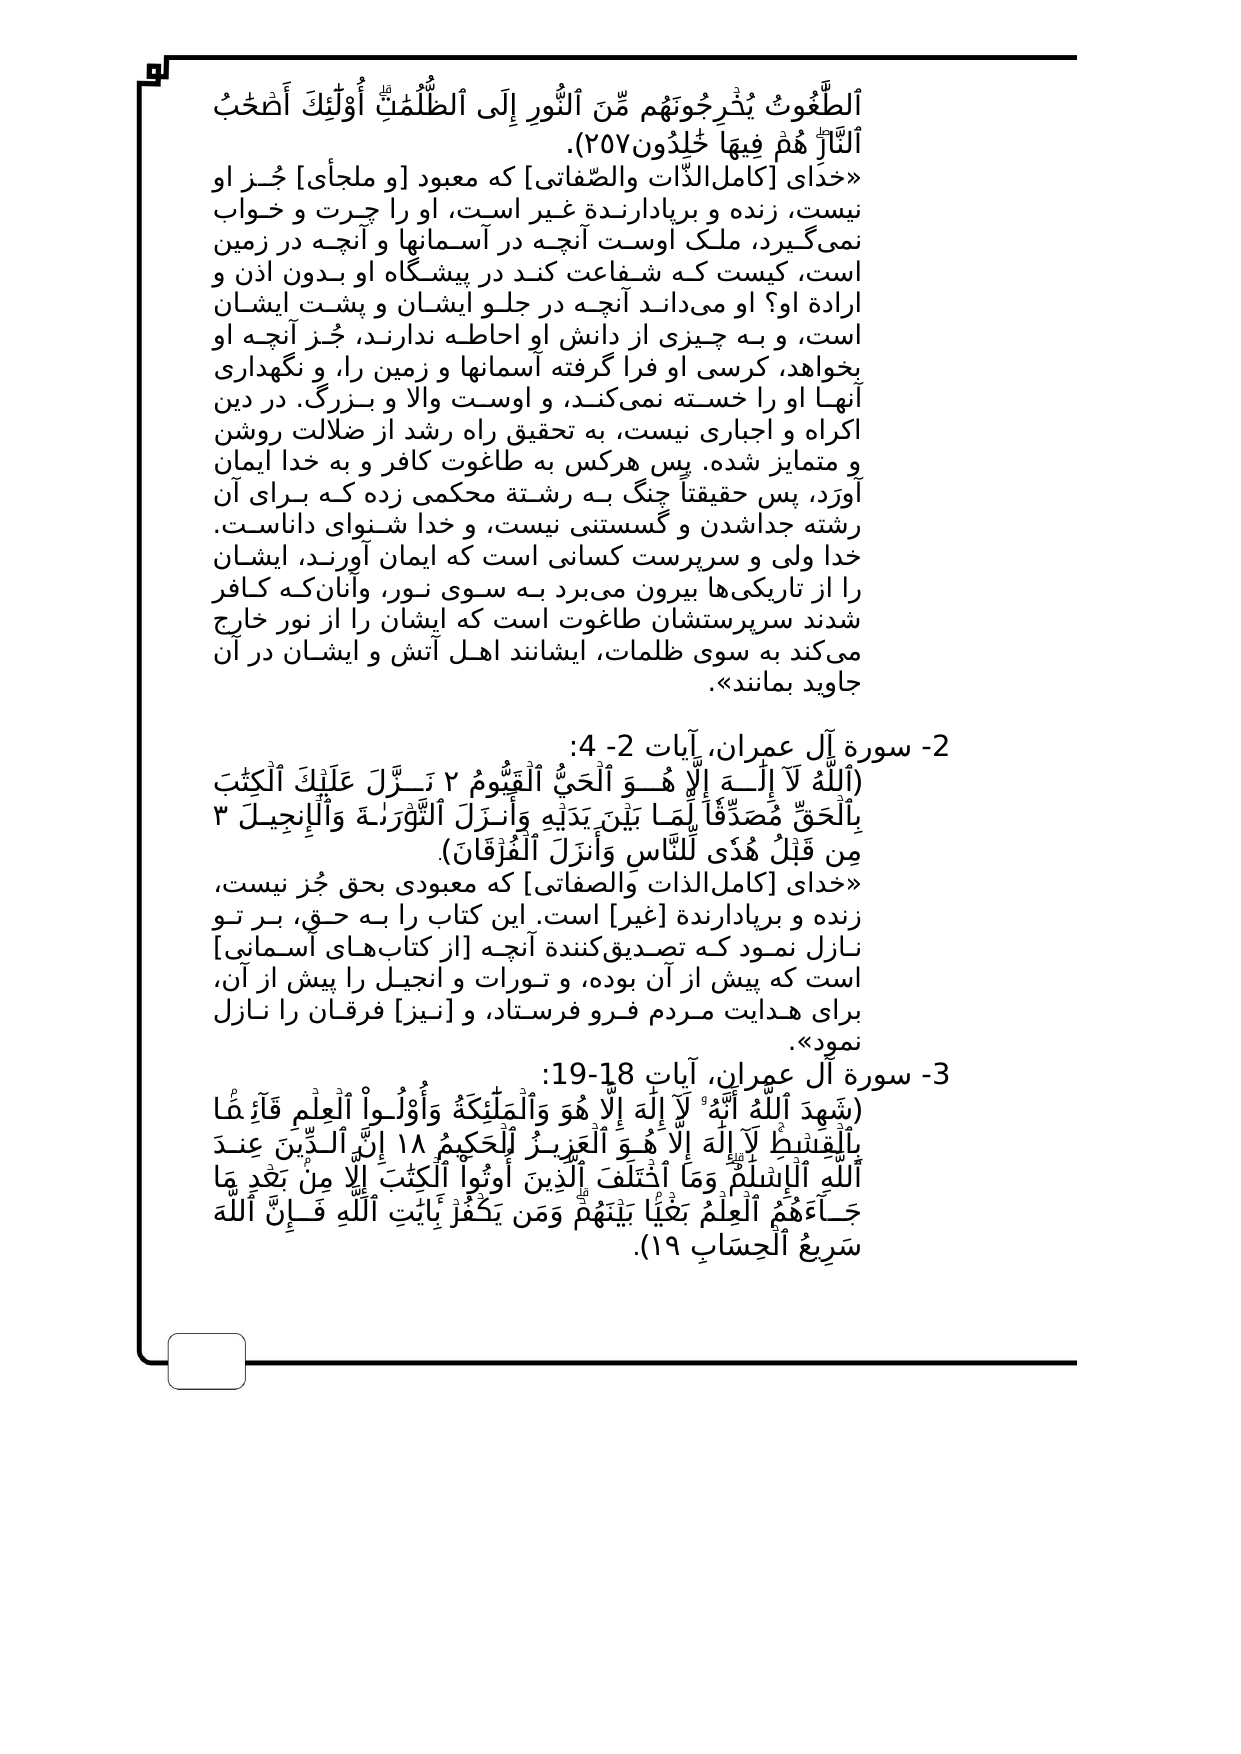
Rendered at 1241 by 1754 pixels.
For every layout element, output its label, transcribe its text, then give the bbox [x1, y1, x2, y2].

picture [71, 0, 1077, 1421]
text 2- سورة آل عمران، آیات 2- 4: [213, 729, 980, 763]
text «خدای [کامل‌الذّات والصّفاتی] که معبود [و ملجأی] جُز او نیست، زنده و برپادارندة غیر است، او را چرت و خواب نمی‌گیرد، ملک اوست آنچه در آسمانها و آنچه در زمین است، کیست که شفاعت کند در پیشگاه او بدون اذن و ارادة او؟ او می‌داند آنچه در جلو ایشان و پشت ایشان است، و به چیزی از دانش او احاطه ندارند، جُز آنچه او بخواهد، کرسی او فرا گرفته آسمانها و زمین را، و نگهداری آنها او را خسته نمی‌کند، و اوست والا و بزرگ. در دین اکراه و اجباری نیست، به تحقیق راه رشد از ضلالت روشن و متمایز شده. پس هرکس به طاغوت کافر و به خدا ایمان آورَد، پس حقیقتاً چنگ به رشتة محکمی زده که برای آن رشته جداشدن و گسستنی نیست، و خدا شنوای داناست. خدا ولی و سرپرست کسانی است که ایمان آورند، ایشان را از تاریکی‌ها بیرون می‌برد به سوی نور، وآنان‌که کافر شدند سرپرستشان طاغوت است که ایشان را از نور خارج می‌کند به سوی ظلمات، ایشانند اهل آتش و ایشان در آن جاوید بمانند». [213, 161, 862, 698]
text ﴿ٱللَّهُ لَآ إِلَٰهَ إِلَّا هُوَ ٱلۡحَيُّ ٱلۡقَيُّومُ ٢ نَزَّلَ عَلَيۡكَ ٱلۡكِتَٰبَ بِٱلۡحَقِّ مُصَدِّقٗا لِّمَا بَيۡنَ يَدَيۡهِ وَأَنزَلَ ٱلتَّوۡرَىٰةَ وَٱلۡإِنجِيلَ ٣ مِن قَبۡلُ هُدٗى لِّلنَّاسِ وَأَنزَلَ ٱلۡفُرۡقَانَ﴾. [213, 763, 862, 868]
text ﴿شَهِدَ ٱللَّهُ أَنَّهُۥ لَآ إِلَٰهَ إِلَّا هُوَ وَٱلۡمَلَٰٓئِكَةُ وَأُوْلُواْ ٱلۡعِلۡمِ قَآئِمَۢا بِٱلۡقِسۡطِۚ لَآ إِلَٰهَ إِلَّا هُوَ ٱلۡعَزِيزُ ٱلۡحَكِيمُ ١٨ إِنَّ ٱلدِّينَ عِندَ ٱللَّهِ ٱلۡإِسۡلَٰمُۗ وَمَا ٱخۡتَلَفَ ٱلَّذِينَ أُوتُواْ ٱلۡكِتَٰبَ إِلَّا مِنۢ بَعۡدِ مَا جَآءَهُمُ ٱلۡعِلۡمُ بَغۡيَۢا بَيۡنَهُمۡۗ وَمَن يَكۡفُرۡ بِ‍َٔايَٰتِ ٱللَّهِ فَإِنَّ ٱللَّهَ سَرِيعُ ٱلۡحِسَابِ ١٩﴾. [213, 1091, 862, 1262]
text 3- سورة آل عمران، آیات 18-19: [213, 1057, 980, 1091]
text «خدای [کامل‌الذات والصفاتی] که معبودی بحق جُز نیست، زنده و برپادارندة [غیر] است. این کتاب را به حق، بر تو نازل نمود که تصدیق‌کنندة آنچه [از کتاب‌های آسمانی] است که پیش از آن بوده، و تورات و انجیل را پیش از آن، برای هدایت مردم فرو فرستاد، و [نیز] فرقان را نازل نمود». [213, 868, 862, 1057]
